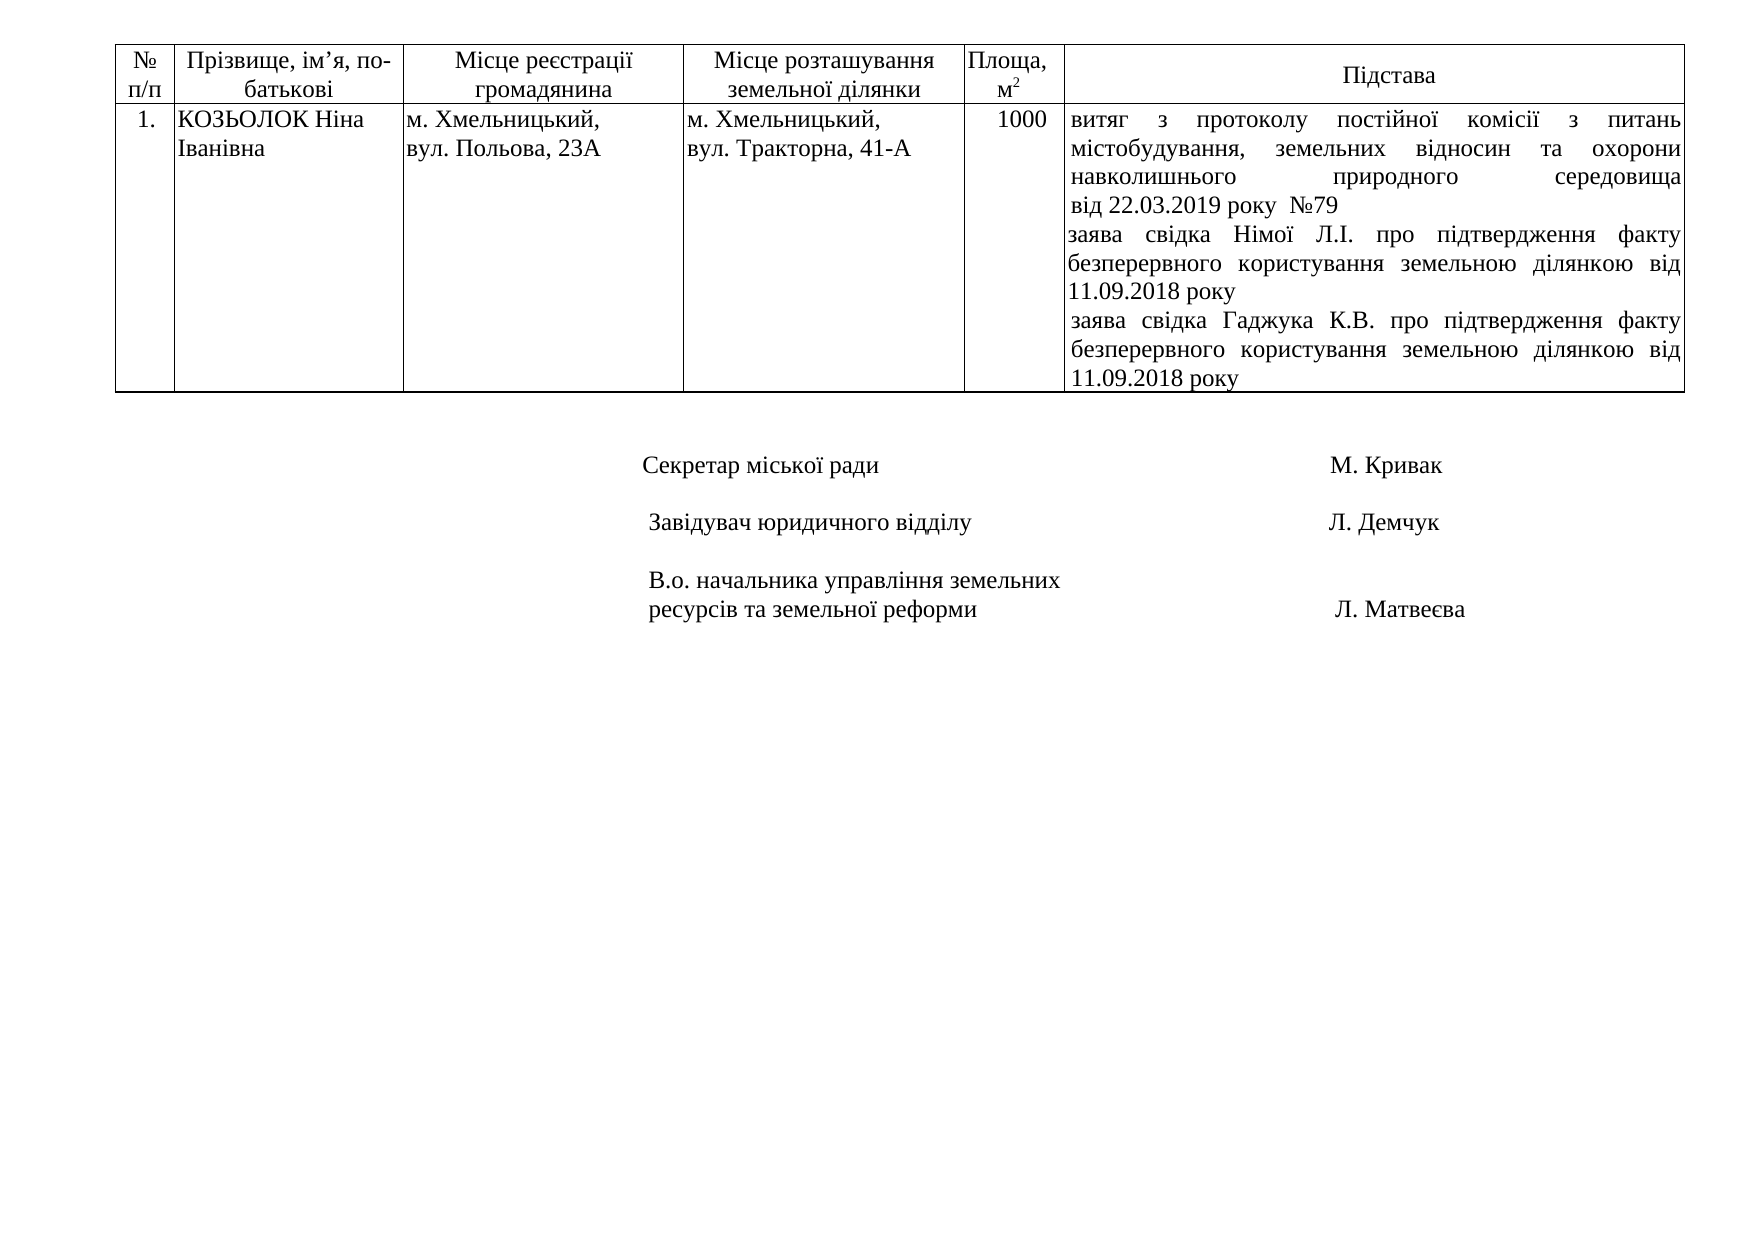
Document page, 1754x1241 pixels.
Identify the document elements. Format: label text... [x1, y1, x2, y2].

table_cell м. Хмельницький, вул. Польова, 23А [404, 104, 683, 391]
text В.о. начальника управління земельних [104, 565, 1669, 594]
text Завідувач юридичного відділу Л. Демчук [104, 507, 1669, 536]
text Секретар міської ради М. Кривак [104, 450, 1669, 479]
table_cell витяг з протоколу постійної комісії з питань містобудування, земельних відносин та охорони навколишнього природного середовища від 22.03.2019 року №79 заява свідка Німої Л.І. про підтвердження факту безперервного користування земельною ділянкою від 11.09.2018 року заява свідка Гаджука К.В. про підтвердження факту безперервного користування земельною ділянкою від 11.09.2018 року [1065, 104, 1684, 391]
table_header Місце розташування земельної ділянки [684, 45, 964, 103]
table_cell КОЗЬОЛОК Ніна Іванівна [175, 104, 403, 391]
table_header Місце реєстрації громадянина [404, 45, 683, 103]
table_header Підстава [1065, 45, 1684, 103]
table_header № п/п [116, 45, 174, 103]
table_cell 1. [116, 104, 174, 391]
table_cell 1000 [965, 104, 1064, 391]
table_header Прізвище, ім’я, по-батькові [175, 45, 403, 103]
text ресурсів та земельної реформи Л. Матвеєва [104, 594, 1669, 622]
table_header Площа, м2 [965, 45, 1064, 103]
table_cell м. Хмельницький, вул. Тракторна, 41-А [684, 104, 964, 391]
